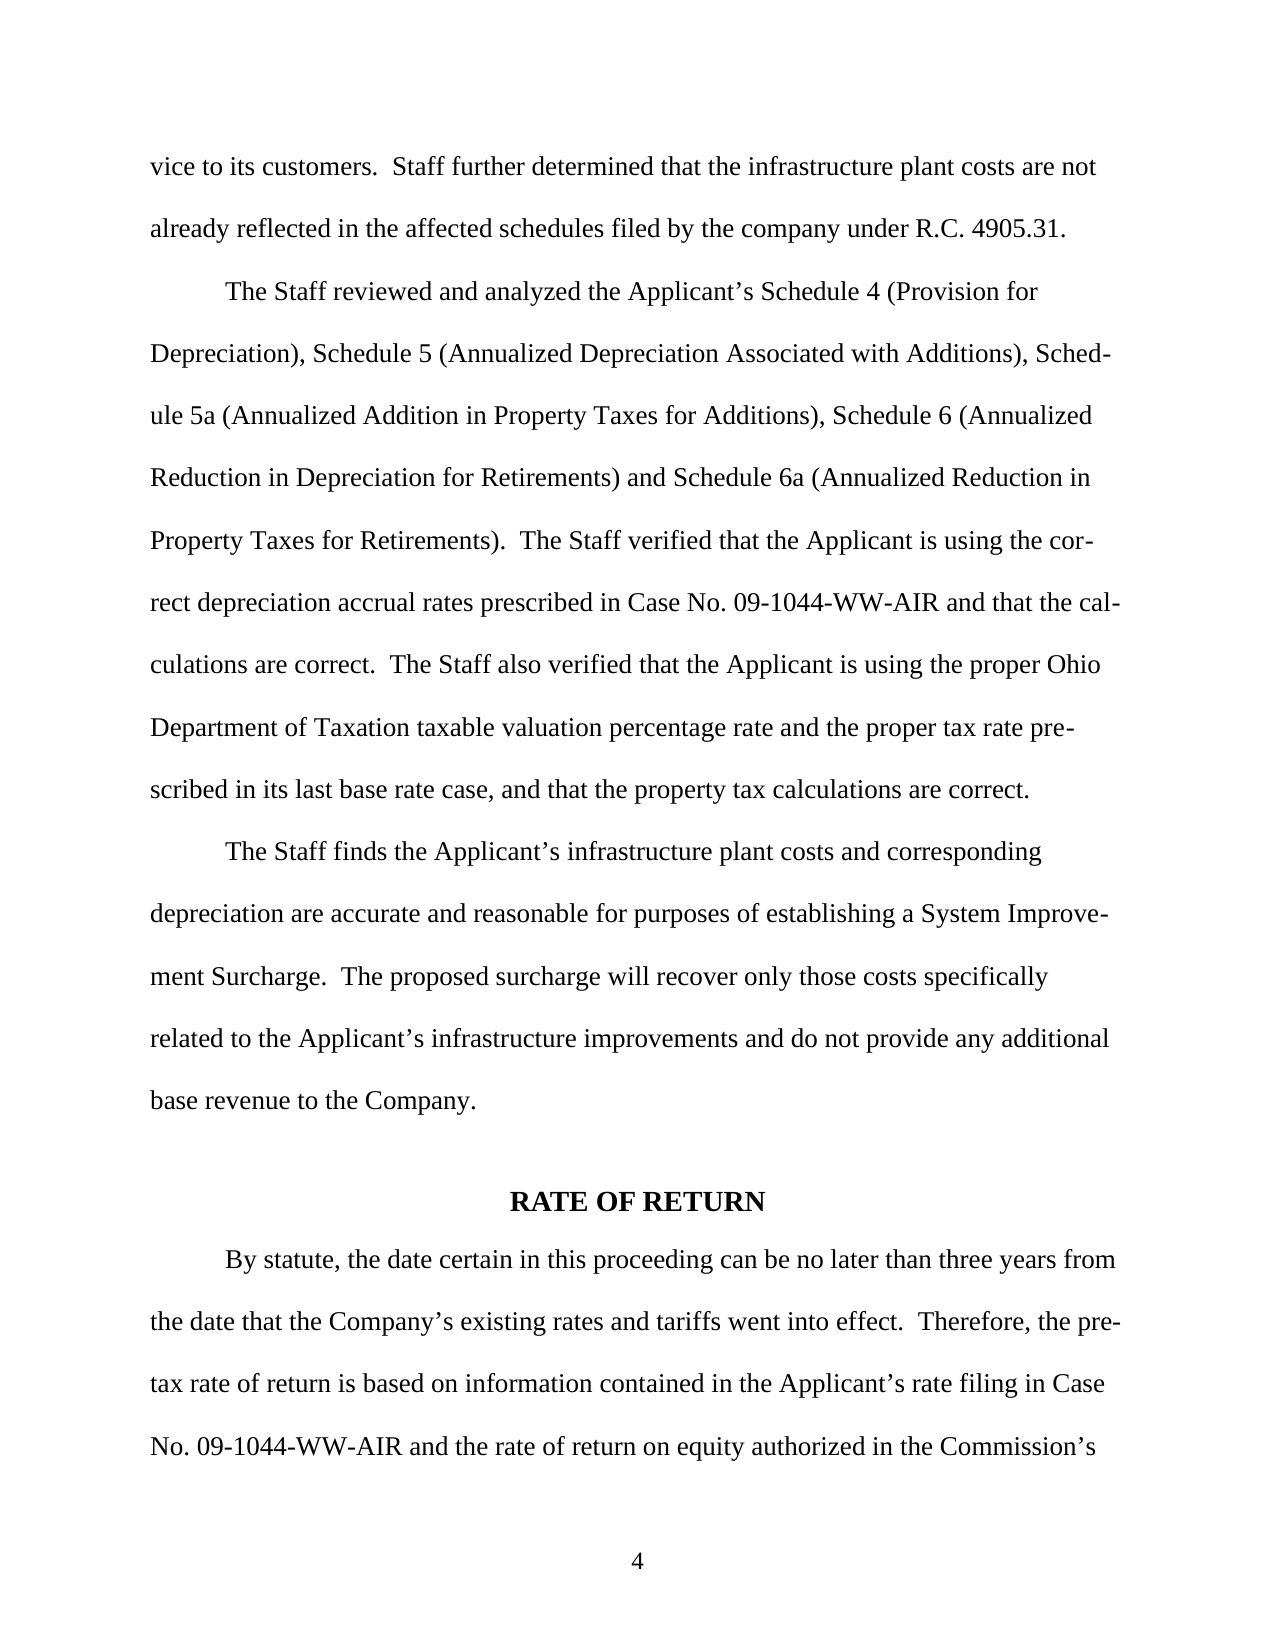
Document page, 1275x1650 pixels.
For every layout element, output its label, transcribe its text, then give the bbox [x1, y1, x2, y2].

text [150, 1243, 1125, 1461]
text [150, 150, 1125, 243]
subtitle RATE OF RETURN [150, 1184, 1125, 1218]
text The Staff reviewed and analyzed the Applicant’s Schedule 4 (Provision for Depreciation), Schedule 5 (Annualized Depreciation Associated with Additions), Schedule 5a (Annualized Addition in Property Taxes for Additions), Schedule 6 (Annualized Reduction in Depreciation for Retirements) and Schedule 6a (Annualized Reduction in Property Taxes for Retirements). The Staff verified that the Applicant is using the correct depreciation accrual rates prescribed in Case No. 09-1044-WW-AIR and that the calculations are correct. The Staff also verified that the Applicant is using the proper Ohio Department of Taxation taxable valuation percentage rate and the proper tax rate prescribed in its last base rate case, and that the property tax calculations are correct. [150, 274, 1125, 804]
text The Staff finds the Applicant’s infrastructure plant costs and corresponding depreciation are accurate and reasonable for purposes of establishing a System Improvement Surcharge. The proposed surcharge will recover only those costs specifically related to the Applicant’s infrastructure improvements and do not provide any additional base revenue to the Company. [150, 835, 1125, 1116]
